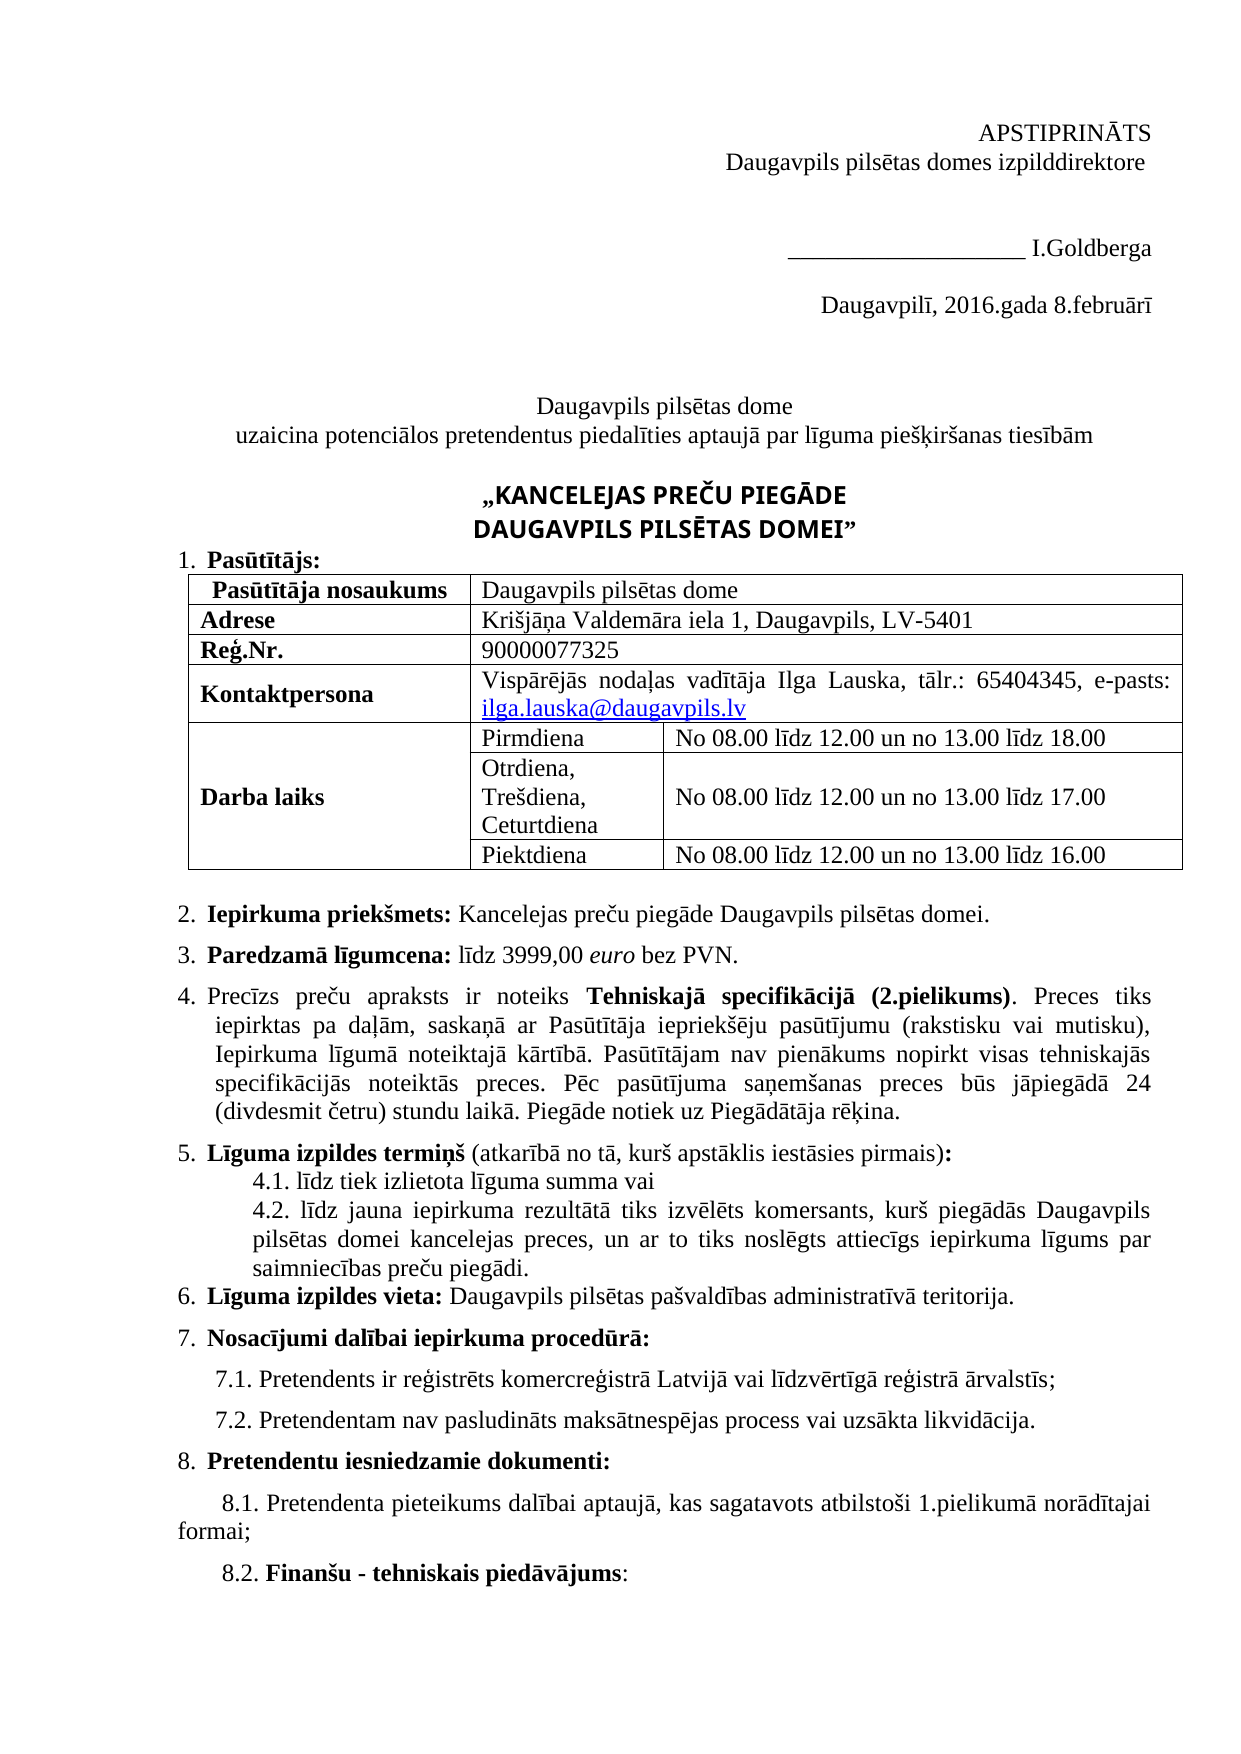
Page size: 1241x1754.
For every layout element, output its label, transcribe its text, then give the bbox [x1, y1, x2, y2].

table_header Daugavpils pilsētas dome [471, 575, 1182, 604]
text Daugavpilī, 2016.gada 8.februārī [177, 291, 1152, 319]
table_header Pasūtītāja nosaukums [189, 575, 470, 604]
text 7.2. Pretendentam nav pasludināts maksātnespējas process vai uzsākta likvidācija. [215, 1405, 1152, 1434]
list Nosacījumi dalībai iepirkuma procedūrā: [177, 1323, 1152, 1351]
table_cell No 08.00 līdz 12.00 un no 13.00 līdz 16.00 [664, 840, 1182, 869]
table_cell Vispārējās nodaļas vadītāja Ilga Lauska, tālr.: 65404345, e-pasts: ilga.lauska@daugavpils.lv [471, 665, 1182, 722]
text uzaicina potenciālos pretendentus piedalīties aptaujā par līguma piešķiršanas tiesībām [177, 420, 1152, 449]
table_cell Kontaktpersona [189, 665, 470, 722]
list Precīzs preču apraksts ir noteiks Tehniskajā specifikācijā (2.pielikums). Preces tiks iepirktas pa daļām, saskaņā ar Pasūtītāja iepriekšēju pasūtījumu (rakstisku vai mutisku), Iepirkuma līgumā noteiktajā kārtībā. Pasūtītājam nav pienākums nopirkt visas tehniskajās specifikācijās noteiktās preces. Pēc pasūtījuma saņemšanas preces būs jāpiegādā 24 (divdesmit četru) stundu laikā. Piegāde notiek uz Piegādātāja rēķina. [177, 981, 1152, 1125]
list Līguma izpildes termiņš (atkarībā no tā, kurš apstāklis iestāsies pirmais): [177, 1138, 1152, 1166]
table_cell No 08.00 līdz 12.00 un no 13.00 līdz 17.00 [664, 753, 1182, 839]
table_cell 90000077325 [471, 635, 1182, 664]
list Pasūtītājs: [177, 546, 1152, 574]
list Iepirkuma priekšmets: Kancelejas preču piegāde Daugavpils pilsētas domei. [177, 899, 1152, 928]
table_cell Otrdiena, Trešdiena, Ceturtdiena [471, 753, 663, 839]
list Līguma izpildes vieta: Daugavpils pilsētas pašvaldības administratīvā teritorija. [177, 1281, 1152, 1310]
list Pretendentu iesniedzamie dokumenti: [177, 1446, 1152, 1475]
list Paredzamā līgumcena: līdz 3999,00 euro bez PVN. [177, 940, 1152, 969]
table_cell Adrese [189, 605, 470, 634]
text 4.2. līdz jauna iepirkuma rezultātā tiks izvēlēts komersants, kurš piegādās Daugavpils pilsētas domei kancelejas preces, un ar to tiks noslēgts attiecīgs iepirkuma līgums par saimniecības preču piegādi. [252, 1195, 1152, 1281]
text 8.1. Pretendenta pieteikums dalībai aptaujā, kas sagatavots atbilstoši 1.pielikumā norādītajai formai; [177, 1488, 1152, 1545]
text 4.1. līdz tiek izlietota līguma summa vai [252, 1166, 1152, 1195]
text 8.2. Finanšu - tehniskais piedāvājums: [177, 1558, 1152, 1586]
text apstiprinĀts Daugavpils pilsētas domes izpilddirektore [177, 118, 1152, 204]
table_cell Pirmdiena [471, 723, 663, 752]
table_cell No 08.00 līdz 12.00 un no 13.00 līdz 18.00 [664, 723, 1182, 752]
text Daugavpils pilsētas dome [177, 391, 1152, 420]
table_cell Reģ.Nr. [189, 635, 470, 664]
text „kancelejas preču piegāde [177, 477, 1152, 512]
table_cell Krišjāņa Valdemāra iela 1, Daugavpils, LV-5401 [471, 605, 1182, 634]
text ___________________ I.Goldberga [177, 233, 1152, 262]
table_cell Darba laiks [189, 723, 470, 869]
table_cell Piektdiena [471, 840, 663, 869]
text 7.1. Pretendents ir reģistrēts komercreģistrā Latvijā vai līdzvērtīgā reģistrā ārvalstīs; [215, 1364, 1152, 1393]
text daugavpils pilsētas domei” [177, 512, 1152, 546]
